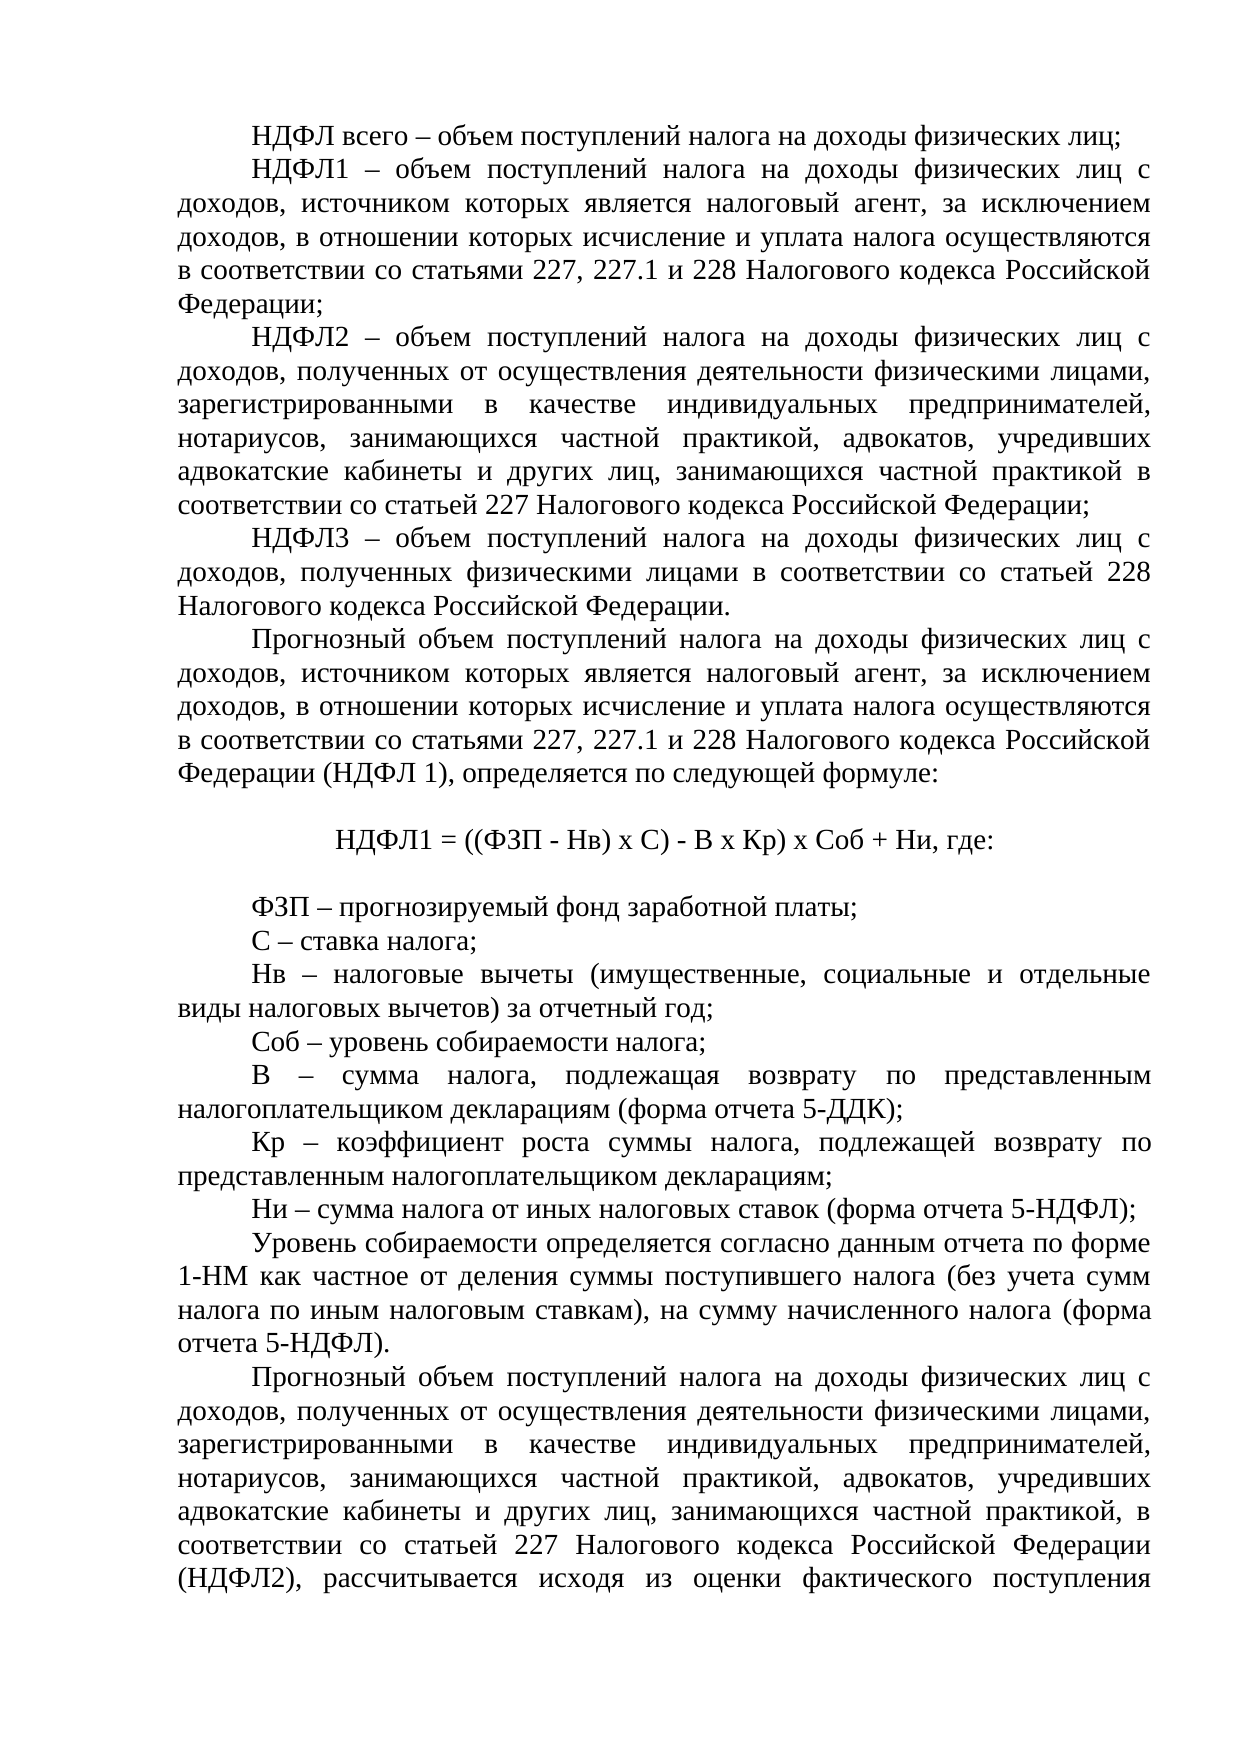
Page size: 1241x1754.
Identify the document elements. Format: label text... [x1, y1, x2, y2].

text Ни – сумма налога от иных налоговых ставок (форма отчета 5-НДФЛ); [177, 1191, 1152, 1225]
text НДФЛ2 – объем поступлений налога на доходы физических лиц с доходов, полученных от осуществления деятельности физическими лицами, зарегистрированными в качестве индивидуальных предпринимателей, нотариусов, занимающихся частной практикой, адвокатов, учредивших адвокатские кабинеты и других лиц, занимающихся частной практикой в соответствии со статьей 227 Налогового кодекса Российской Федерации; [177, 319, 1152, 521]
text НДФЛ1 = ((ФЗП - Нв) х C) - В х Кр) х Соб + Ни, где: [177, 822, 1152, 856]
text Уровень собираемости определяется согласно данным отчета по форме 1-НМ как частное от деления суммы поступившего налога (без учета сумм налога по иным налоговым ставкам), на сумму начисленного налога (форма отчета 5-НДФЛ). [177, 1225, 1152, 1359]
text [177, 1359, 1152, 1594]
text В – сумма налога, подлежащая возврату по представленным налогоплательщиком декларациям (форма отчета 5-ДДК); [177, 1057, 1152, 1124]
text НДФЛ3 – объем поступлений налога на доходы физических лиц с доходов, полученных физическими лицами в соответствии со статьей 228 Налогового кодекса Российской Федерации. [177, 521, 1152, 621]
text НДФЛ всего – объем поступлений налога на доходы физических лиц; [177, 118, 1152, 152]
text C – ставка налога; [177, 923, 1152, 957]
text Нв – налоговые вычеты (имущественные, социальные и отдельные виды налоговых вычетов) за отчетный год; [177, 957, 1152, 1024]
text НДФЛ1 – объем поступлений налога на доходы физических лиц с доходов, источником которых является налоговый агент, за исключением доходов, в отношении которых исчисление и уплата налога осуществляются в соответствии со статьями 227, 227.1 и 228 Налогового кодекса Российской Федерации; [177, 152, 1152, 319]
text Соб – уровень собираемости налога; [177, 1024, 1152, 1057]
text Кр – коэффициент роста суммы налога, подлежащей возврату по представленным налогоплательщиком декларациям; [177, 1124, 1152, 1191]
text ФЗП – прогнозируемый фонд заработной платы; [177, 889, 1152, 923]
text Прогнозный объем поступлений налога на доходы физических лиц с доходов, источником которых является налоговый агент, за исключением доходов, в отношении которых исчисление и уплата налога осуществляются в соответствии со статьями 227, 227.1 и 228 Налогового кодекса Российской Федерации (НДФЛ 1), определяется по следующей формуле: [177, 621, 1152, 789]
